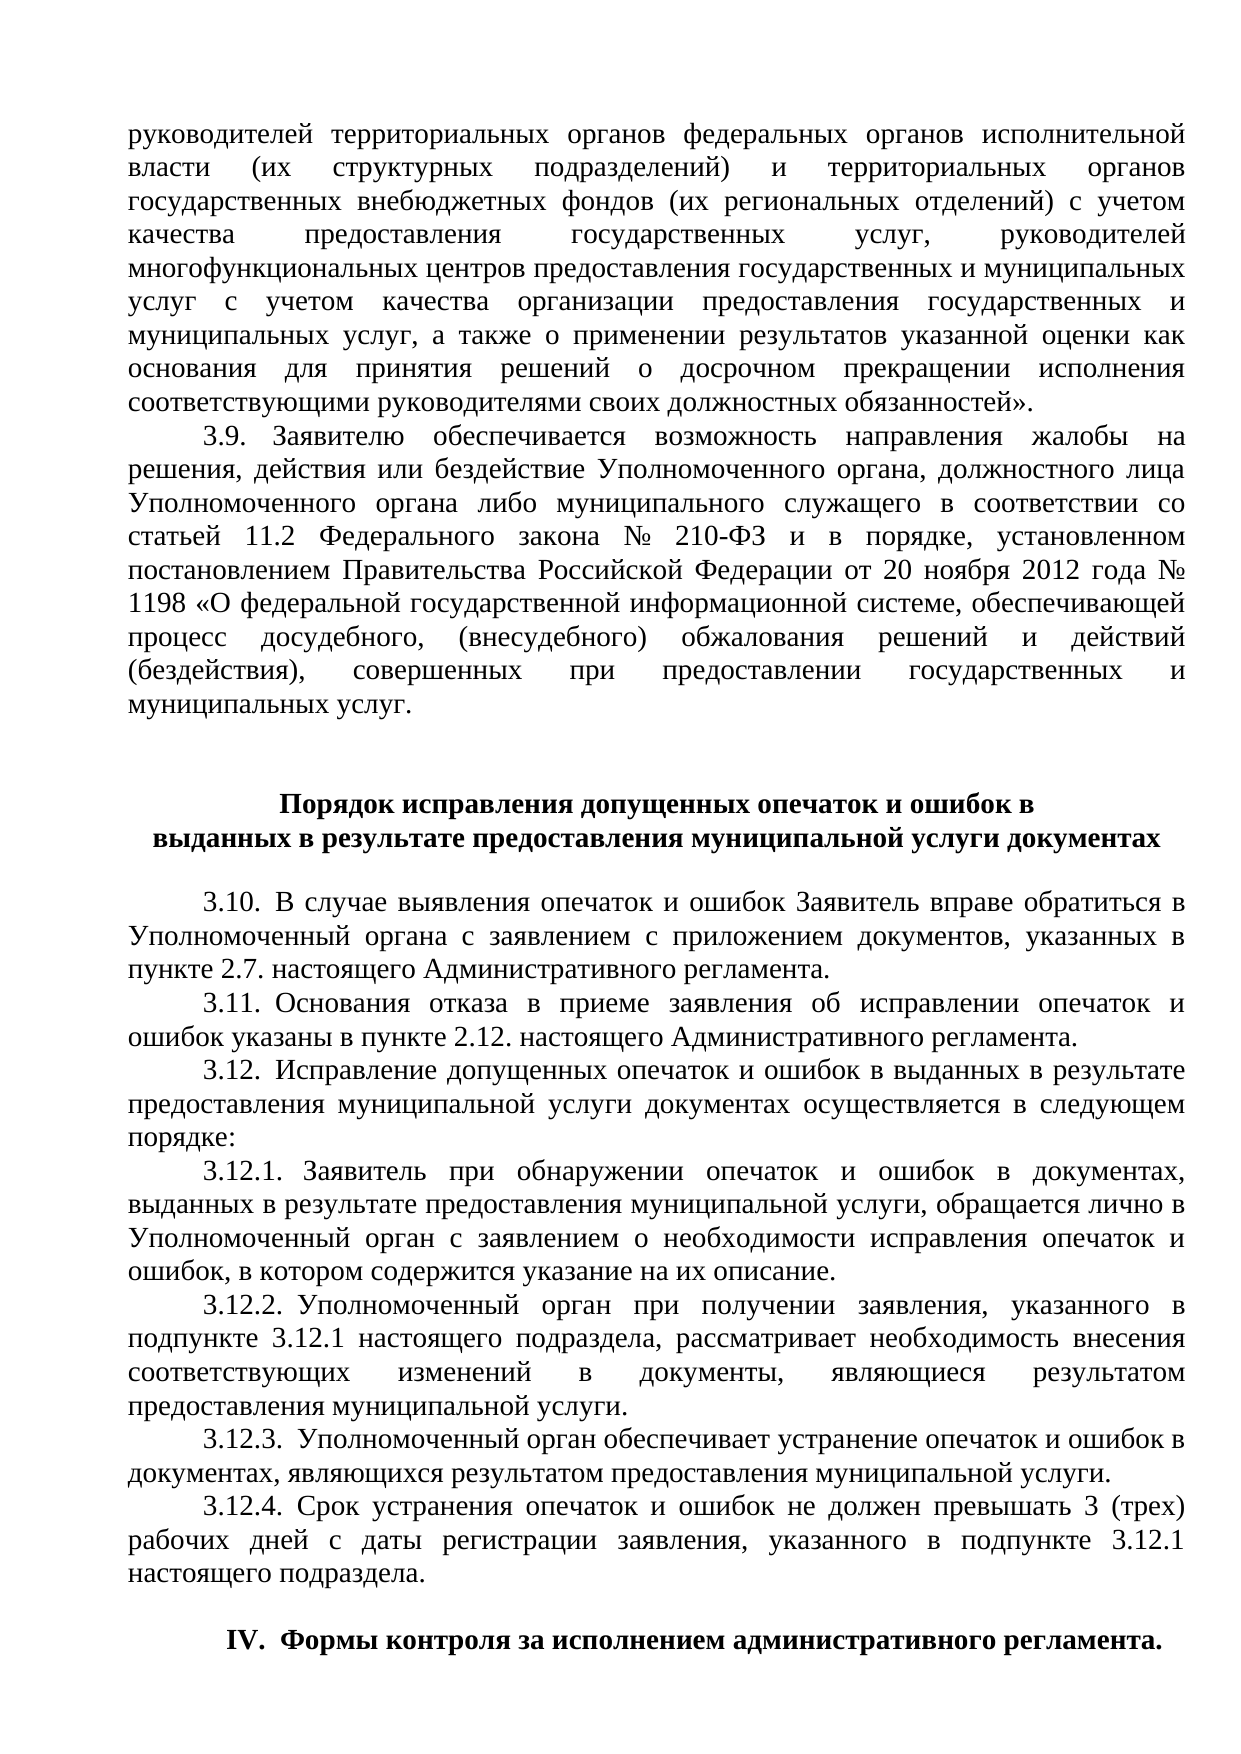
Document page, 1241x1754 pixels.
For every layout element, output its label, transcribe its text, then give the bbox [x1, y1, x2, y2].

list Заявителю обеспечивается возможность направления жалобы на решения, действия или бездействие Уполномоченного органа, должностного лица Уполномоченного органа либо муниципального служащего в соответствии со статьей 11.2 Федерального закона № 210-ФЗ и в порядке, установленном постановлением Правительства Российской Федерации от 20 ноября 2012 года № 1198 «О федеральной государственной информационной системе, обеспечивающей процесс досудебного, (внесудебного) обжалования решений и действий (бездействия), совершенных при предоставлении государственных и муниципальных услуг. [128, 418, 1186, 719]
list Заявитель при обнаружении опечаток и ошибок в документах, выданных в результате предоставления муниципальной услуги, обращается лично в Уполномоченный орган с заявлением о необходимости исправления опечаток и ошибок, в котором содержится указание на их описание. [128, 1153, 1186, 1287]
text Порядок исправления допущенных опечаток и ошибок в выданных в результате предоставления муниципальной услуги документах [128, 786, 1186, 853]
list Уполномоченный орган при получении заявления, указанного в подпункте 3.12.1 настоящего подраздела, рассматривает необходимость внесения соответствующих изменений в документы, являющиеся результатом предоставления муниципальной услуги. [128, 1287, 1186, 1421]
list Срок устранения опечаток и ошибок не должен превышать 3 (трех) рабочих дней с даты регистрации заявления, указанного в подпункте 3.12.1 настоящего подраздела. [128, 1488, 1186, 1589]
list Исправление допущенных опечаток и ошибок в выданных в результате предоставления муниципальной услуги документах осуществляется в следующем порядке: [128, 1052, 1186, 1153]
list Формы контроля за исполнением административного регламента. [128, 1622, 1186, 1656]
list Основания отказа в приеме заявления об исправлении опечаток и ошибок указаны в пункте 2.12. настоящего Административного регламента. [128, 985, 1186, 1052]
list Уполномоченный орган обеспечивает устранение опечаток и ошибок в документах, являющихся результатом предоставления муниципальной услуги. [128, 1421, 1186, 1488]
list В случае выявления опечаток и ошибок Заявитель вправе обратиться в Уполномоченный органа с заявлением с приложением документов, указанных в пункте 2.7. настоящего Административного регламента. [128, 884, 1186, 985]
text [128, 116, 1186, 418]
